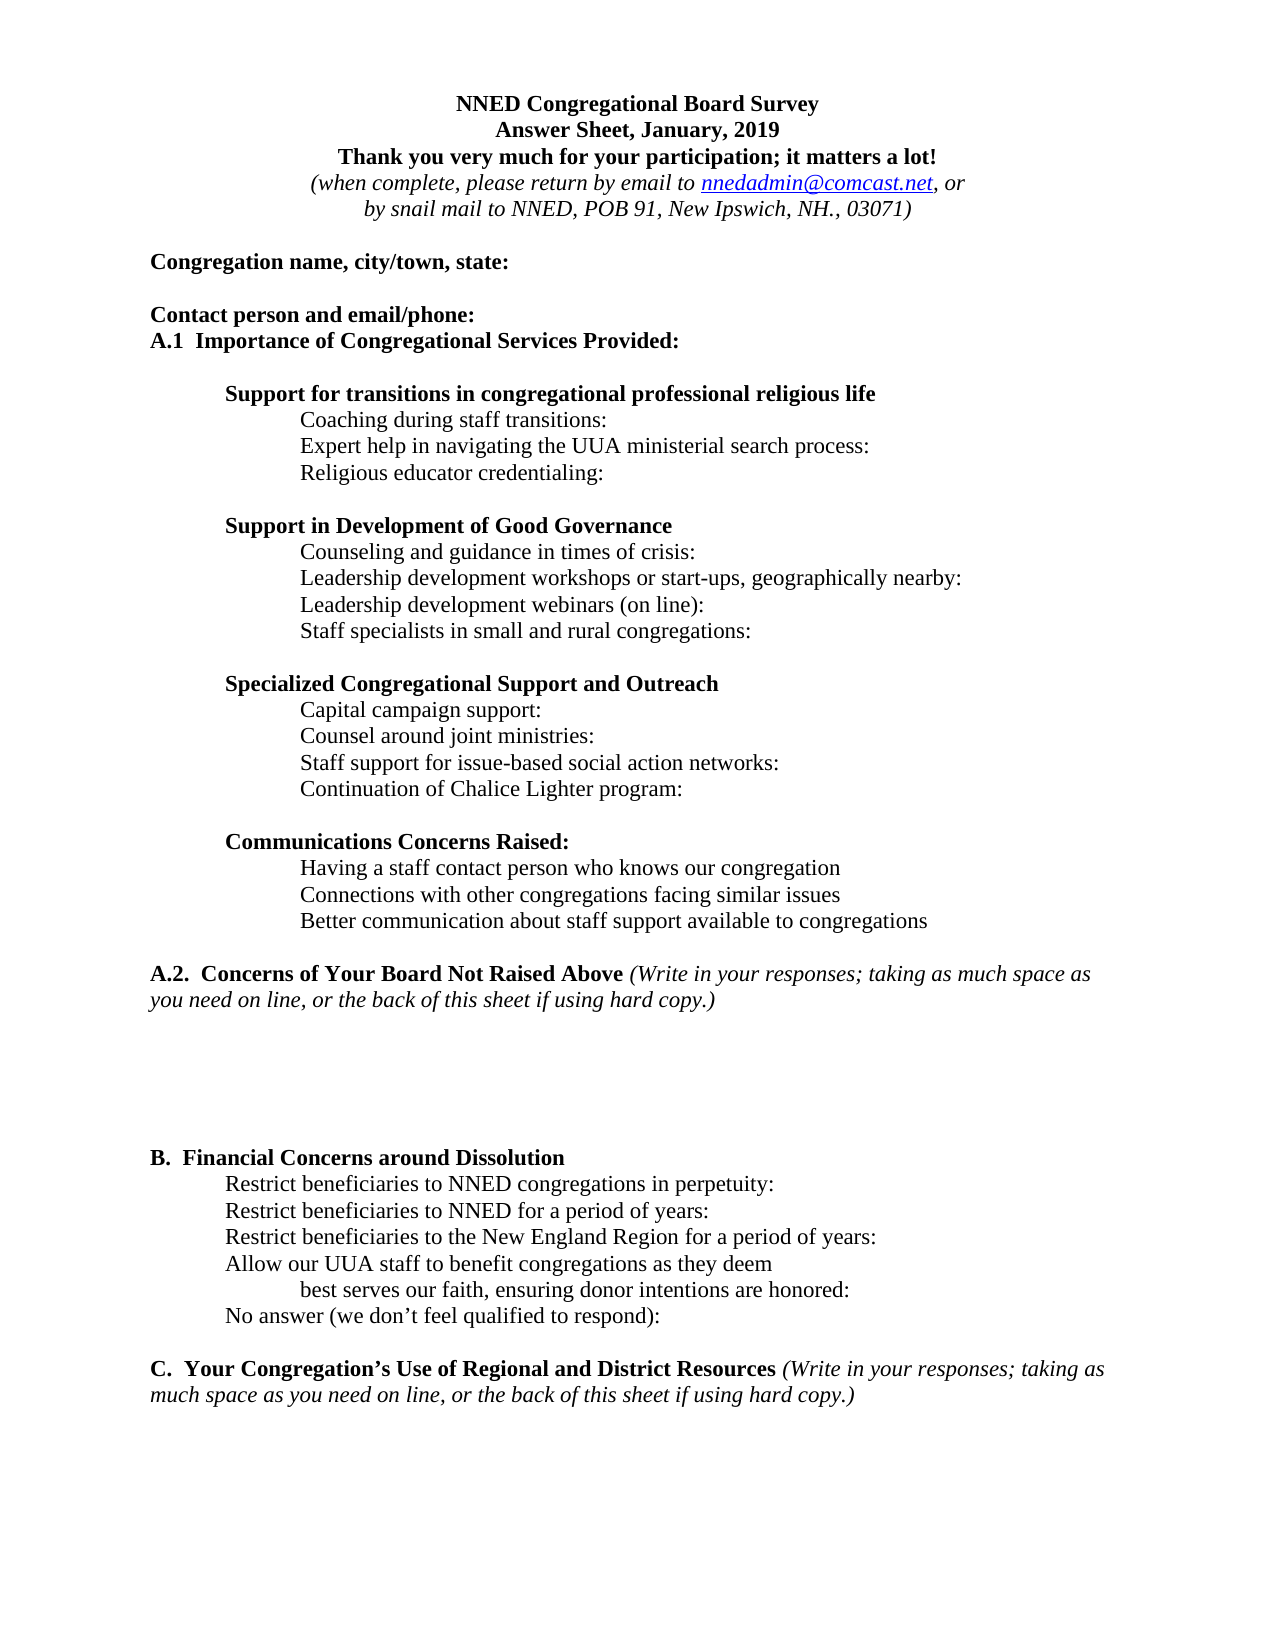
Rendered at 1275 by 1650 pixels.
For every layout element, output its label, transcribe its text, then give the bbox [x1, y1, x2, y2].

text Coaching during staff transitions: [225, 406, 1125, 433]
text Leadership development webinars (on line): [150, 591, 1125, 617]
text Connections with other congregations facing similar issues [150, 881, 1125, 907]
text Restrict beneficiaries to NNED congregations in perpetuity: [150, 1171, 1125, 1197]
text Staff specialists in small and rural congregations: [150, 617, 1125, 643]
text Continuation of Chalice Lighter program: [150, 775, 1125, 802]
text Restrict beneficiaries to the New England Region for a period of years: [150, 1223, 1125, 1249]
text Expert help in navigating the UUA ministerial search process: [150, 433, 1125, 459]
text Support for transitions in congregational professional religious life [150, 380, 1125, 406]
text (when complete, please return by email to nnedadmin@comcast.net, or [150, 169, 1125, 195]
text Answer Sheet, January, 2019 [150, 116, 1125, 143]
text B. Financial Concerns around Dissolution [150, 1144, 1125, 1171]
text Restrict beneficiaries to NNED for a period of years: [150, 1197, 1125, 1223]
text best serves our faith, ensuring donor intentions are honored: [225, 1276, 1125, 1302]
text Having a staff contact person who knows our congregation [225, 854, 1125, 881]
text Specialized Congregational Support and Outreach [150, 670, 1125, 696]
text Congregation name, city/town, state: [150, 248, 1125, 274]
text Religious educator credentialing: [150, 459, 1125, 485]
text Leadership development workshops or start-ups, geographically nearby: [150, 564, 1125, 591]
text Allow our UUA staff to benefit congregations as they deem [150, 1249, 1125, 1276]
text Better communication about staff support available to congregations [150, 907, 1125, 933]
text Counseling and guidance in times of crisis: [225, 538, 1125, 564]
text Staff support for issue-based social action networks: [150, 749, 1125, 775]
text Contact person and email/phone: [150, 301, 1125, 327]
text Communications Concerns Raised: [150, 828, 1125, 854]
text A.2. Concerns of Your Board Not Raised Above (Write in your responses; taking as much space as you need on line, or the back of this sheet if using hard copy.) [150, 960, 1125, 1012]
text A.1 Importance of Congregational Services Provided: [150, 327, 1125, 353]
text Counsel around joint ministries: [150, 722, 1125, 749]
text C. Your Congregation’s Use of Regional and District Resources (Write in your responses; taking as much space as you need on line, or the back of this sheet if using hard copy.) [150, 1355, 1125, 1408]
text by snail mail to NNED, POB 91, New Ipswich, NH., 03071) [150, 195, 1125, 222]
text Support in Development of Good Governance [150, 512, 1125, 538]
text No answer (we don’t feel qualified to respond): [150, 1302, 1125, 1329]
text Capital campaign support: [225, 696, 1125, 722]
text Thank you very much for your participation; it matters a lot! [150, 143, 1125, 169]
text NNED Congregational Board Survey [150, 90, 1125, 116]
